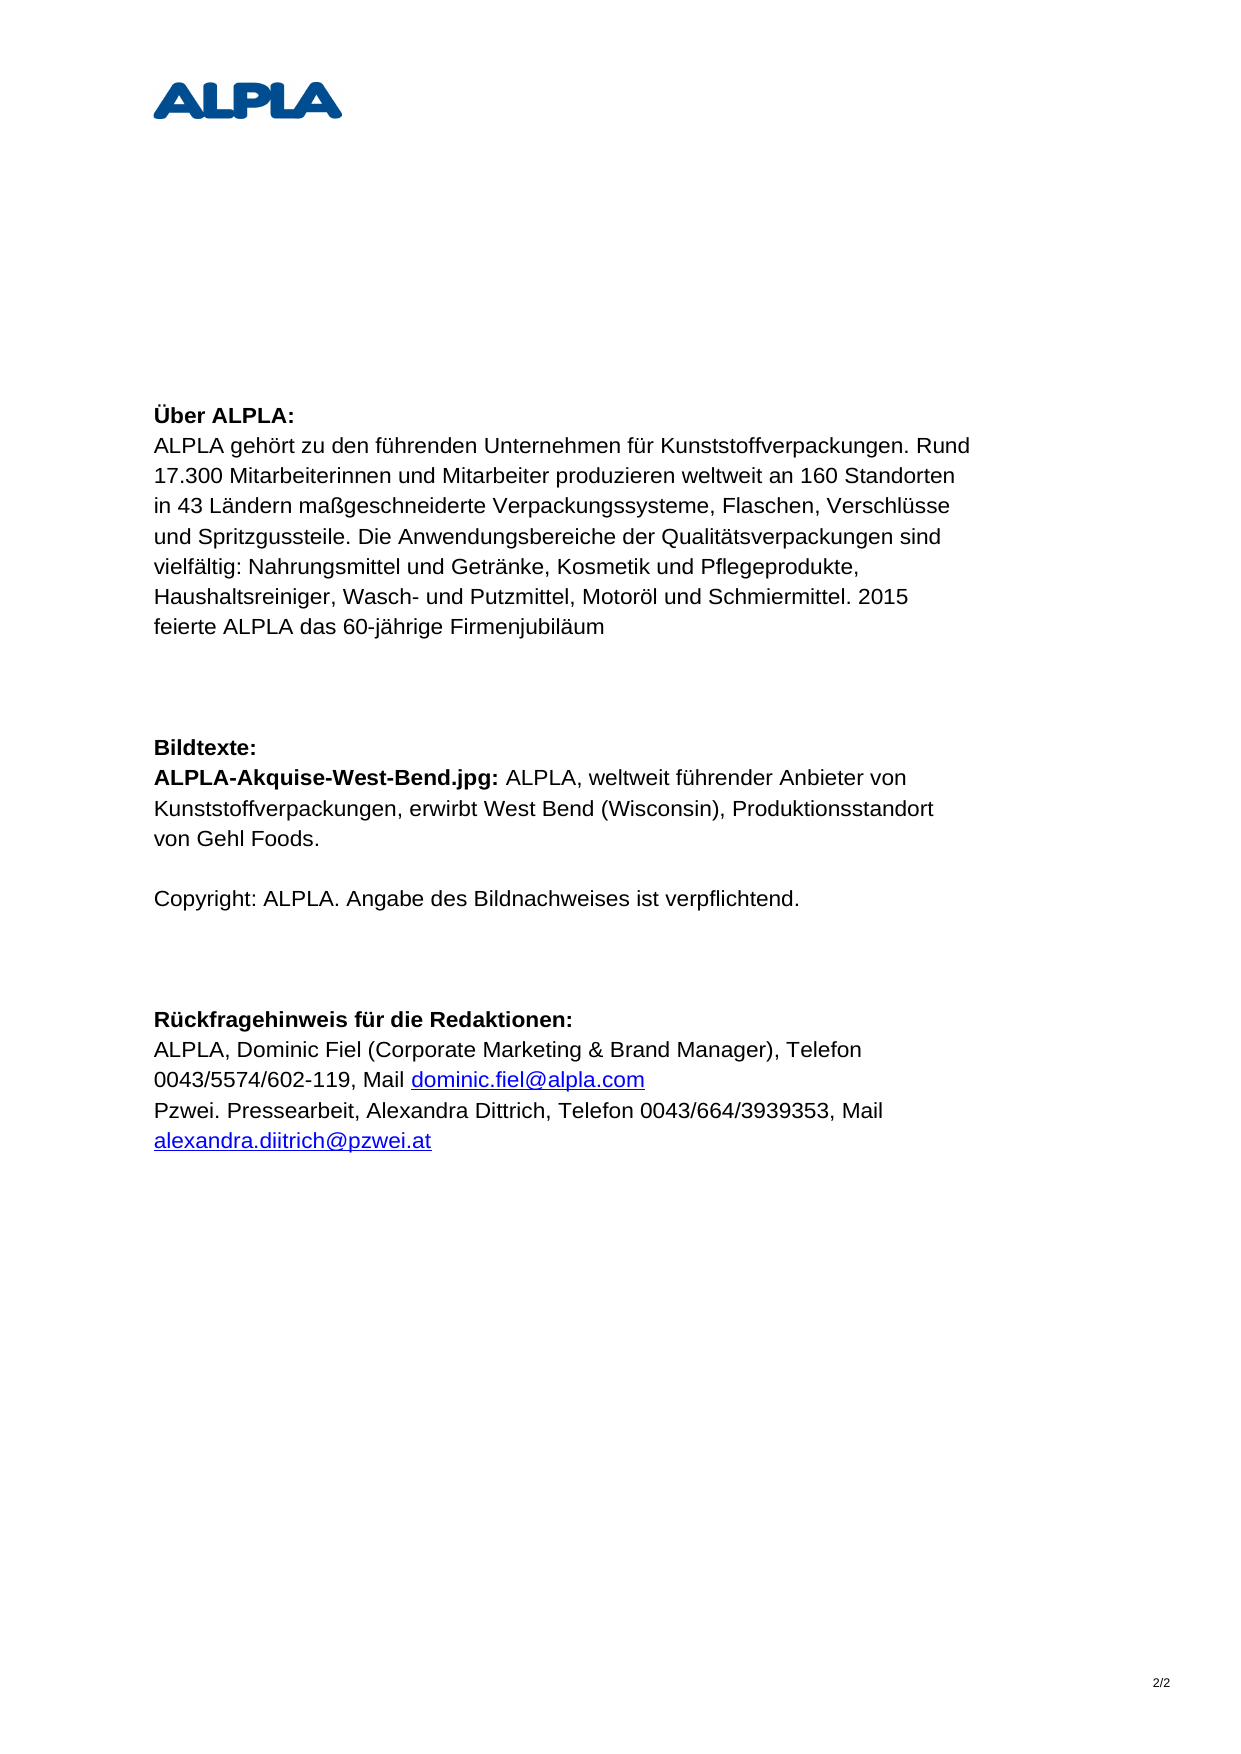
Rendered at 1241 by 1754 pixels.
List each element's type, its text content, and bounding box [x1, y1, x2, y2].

picture [153, 82, 342, 119]
text Copyright: ALPLA. Angabe des Bildnachweises ist verpflichtend. [153, 881, 974, 911]
text Rückfragehinweis für die Redaktionen: [153, 1002, 974, 1032]
text Pzwei. Pressearbeit, Alexandra Dittrich, Telefon 0043/664/3939353, Mail alexandra.diitrich@pzwei.at [153, 1092, 974, 1153]
text ALPLA gehört zu den führenden Unternehmen für Kunststoffverpackungen. Rund 17.300 Mitarbeiterinnen und Mitarbeiter produzieren weltweit an 160 Standorten in 43 Ländern maßgeschneiderte Verpackungssysteme, Flaschen, Verschlüsse und Spritzgussteile. Die Anwendungsbereiche der Qualitätsverpackungen sind vielfältig: Nahrungsmittel und Getränke, Kosmetik und Pflegeprodukte, Haushaltsreiniger, Wasch- und Putzmittel, Motoröl und Schmiermittel. 2015 feierte ALPLA das 60-jährige Firmenjubiläum [153, 428, 974, 639]
text ALPLA-Akquise-West-Bend.jpg: ALPLA, weltweit führender Anbieter von Kunststoffverpackungen, erwirbt West Bend (Wisconsin), Produktionsstandort von Gehl Foods. [153, 760, 974, 851]
text Über ALPLA: [153, 398, 974, 428]
text ALPLA, Dominic Fiel (Corporate Marketing & Brand Manager), Telefon 0043/5574/602-119, Mail dominic.fiel@alpla.com [153, 1032, 974, 1092]
text Bildtexte: [153, 730, 974, 760]
